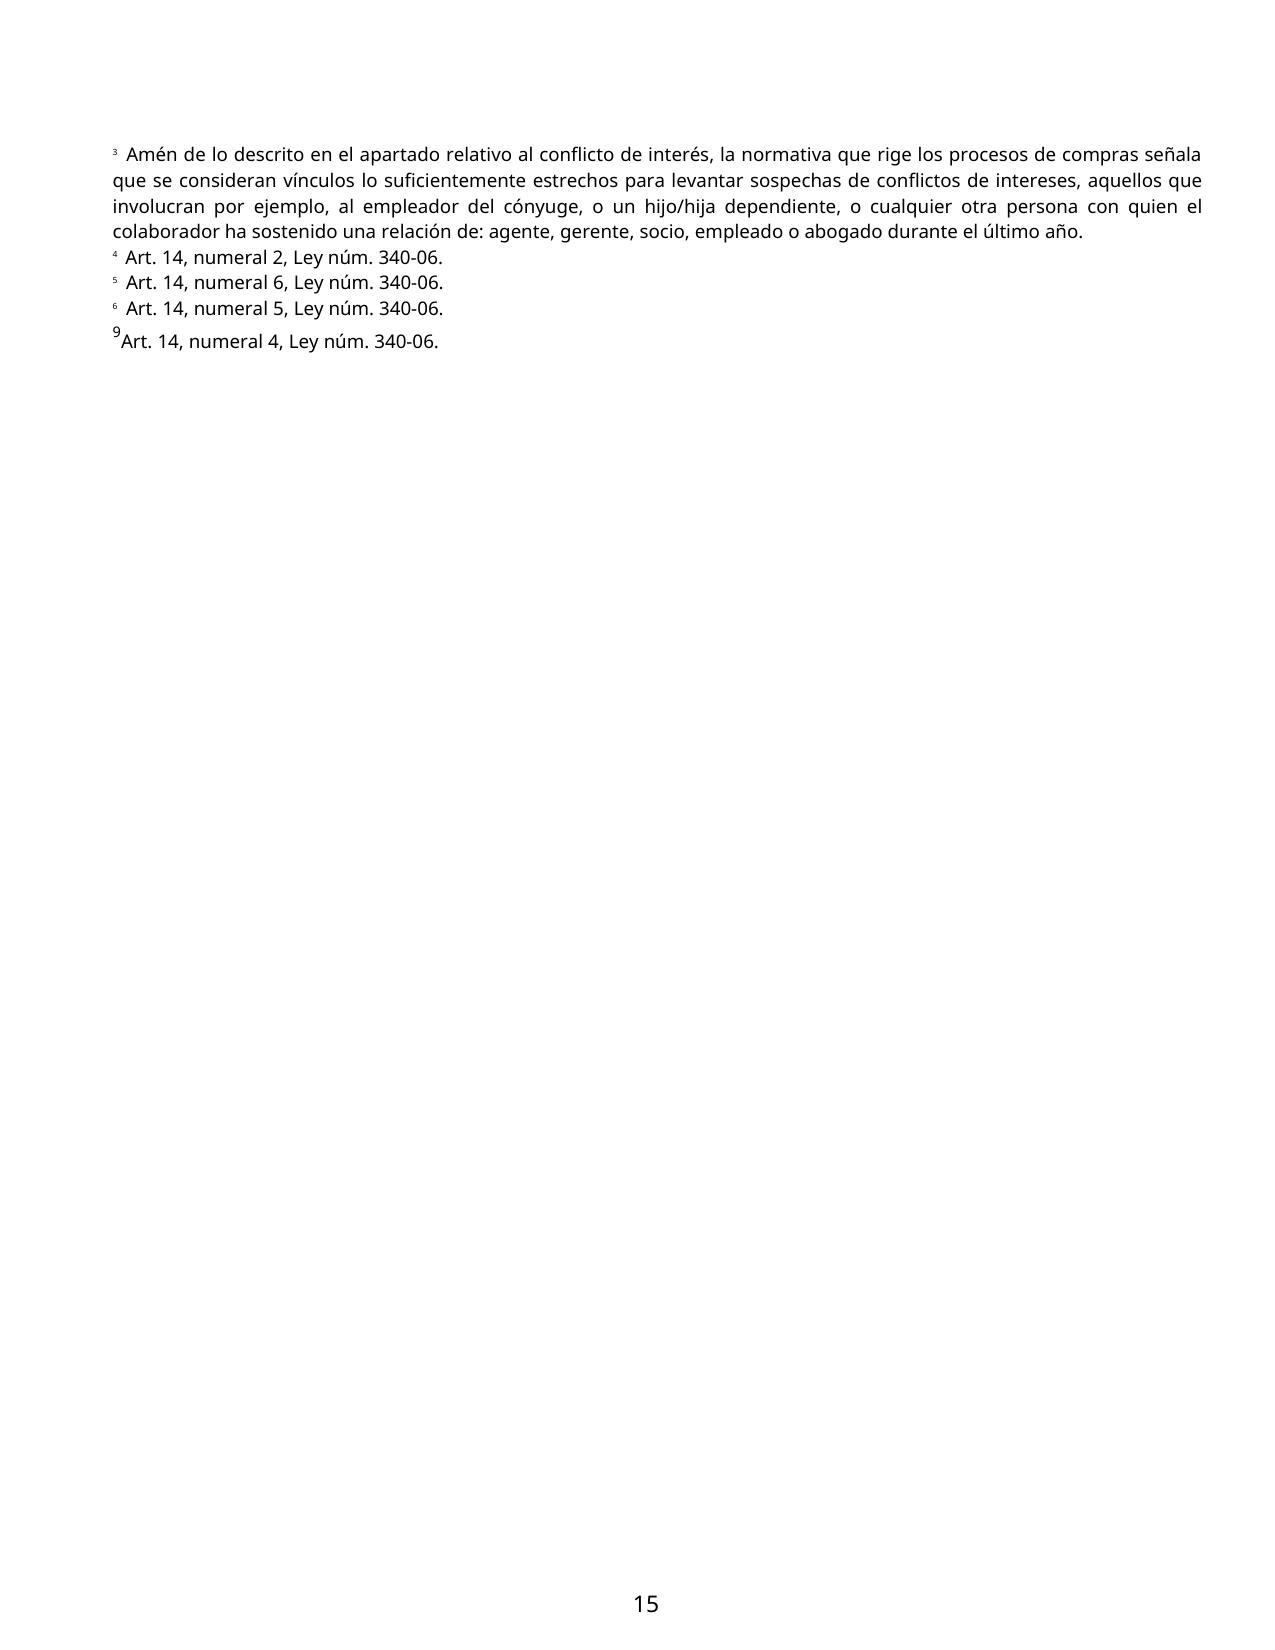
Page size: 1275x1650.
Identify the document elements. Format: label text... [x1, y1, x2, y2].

list Amén de lo descrito en el apartado relativo al conflicto de interés, la normativa que rige los procesos de compras señala que se consideran vínculos lo suficientemente estrechos para levantar sospechas de conflictos de intereses, aquellos que involucran por ejemplo, al empleador del cónyuge, o un hijo/hija dependiente, o cualquier otra persona con quien el colaborador ha sostenido una relación de: agente, gerente, socio, empleado o abogado durante el último año. [112, 142, 1204, 244]
list Art. 14, numeral 2, Ley núm. 340-06. [112, 244, 1217, 269]
text 9Art. 14, numeral 4, Ley núm. 340-06. [112, 321, 1217, 354]
list Art. 14, numeral 6, Ley núm. 340-06. [112, 270, 1217, 295]
list Art. 14, numeral 5, Ley núm. 340-06. [112, 295, 1217, 321]
